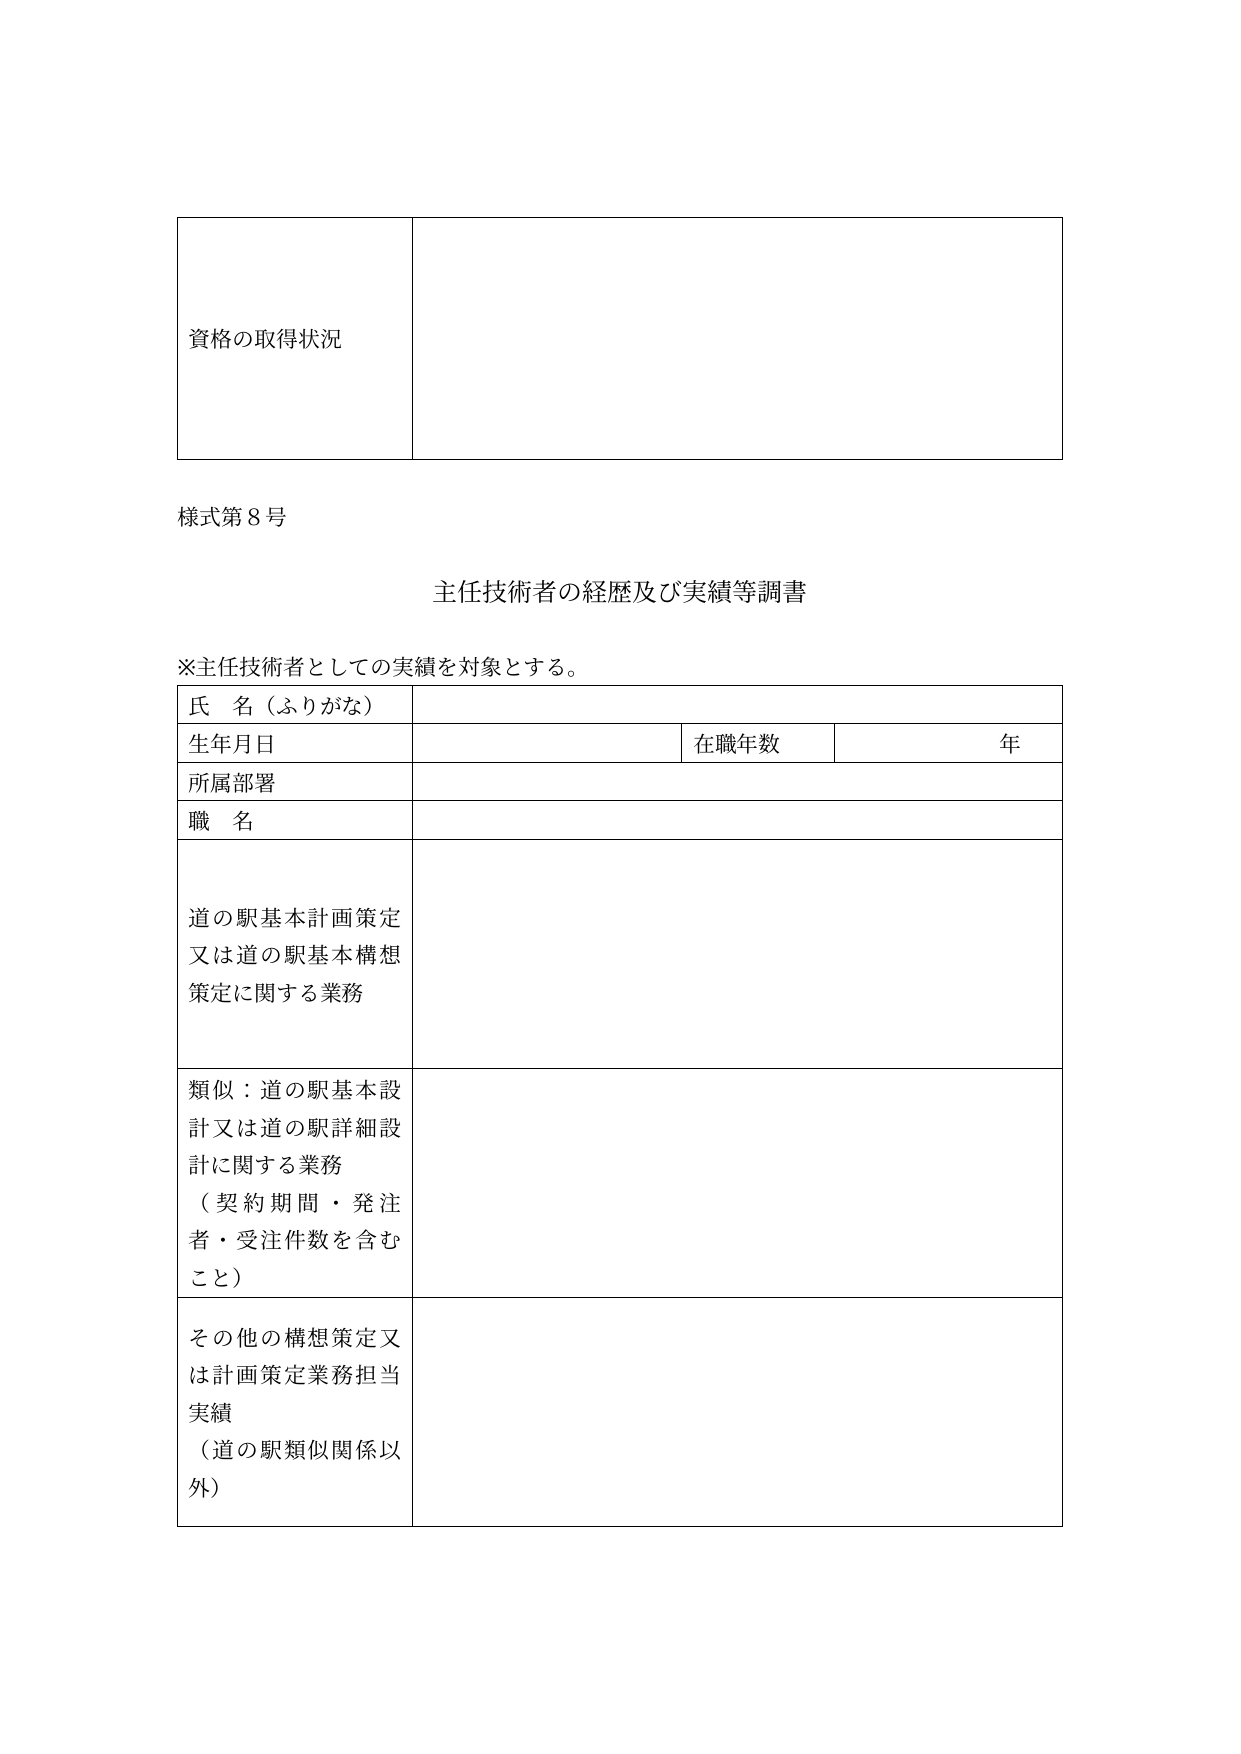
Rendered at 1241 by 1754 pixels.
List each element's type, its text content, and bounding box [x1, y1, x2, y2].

table_cell [413, 840, 1062, 1068]
table_header [413, 686, 1062, 723]
text 主任技術者の経歴及び実績等調書 [177, 572, 1063, 610]
table_cell [413, 1069, 1062, 1297]
table_cell [413, 218, 1062, 459]
table_cell 所属部署 [178, 763, 412, 800]
table_cell 職 名 [178, 801, 412, 839]
text 様式第８号 [177, 497, 1063, 535]
table_cell 年 [835, 724, 1062, 762]
table_cell その他の構想策定又は計画策定業務担当実績 （道の駅類似関係以外） [178, 1298, 412, 1526]
table_cell 生年月日 [178, 724, 412, 762]
table_cell 道の駅基本計画策定又は道の駅基本構想策定に関する業務 [178, 840, 412, 1068]
table_cell [413, 1298, 1062, 1526]
table_cell 類似：道の駅基本設計又は道の駅詳細設計に関する業務 （契約期間・発注者・受注件数を含むこと） [178, 1069, 412, 1297]
text ※主任技術者としての実績を対象とする。 [177, 647, 1063, 685]
table_cell [413, 724, 681, 762]
table_cell 在職年数 [682, 724, 834, 762]
table_cell 資格の取得状況 [178, 218, 412, 459]
table_cell [413, 763, 1062, 800]
table_header 氏 名（ふりがな） [178, 686, 412, 723]
table_cell [413, 801, 1062, 839]
